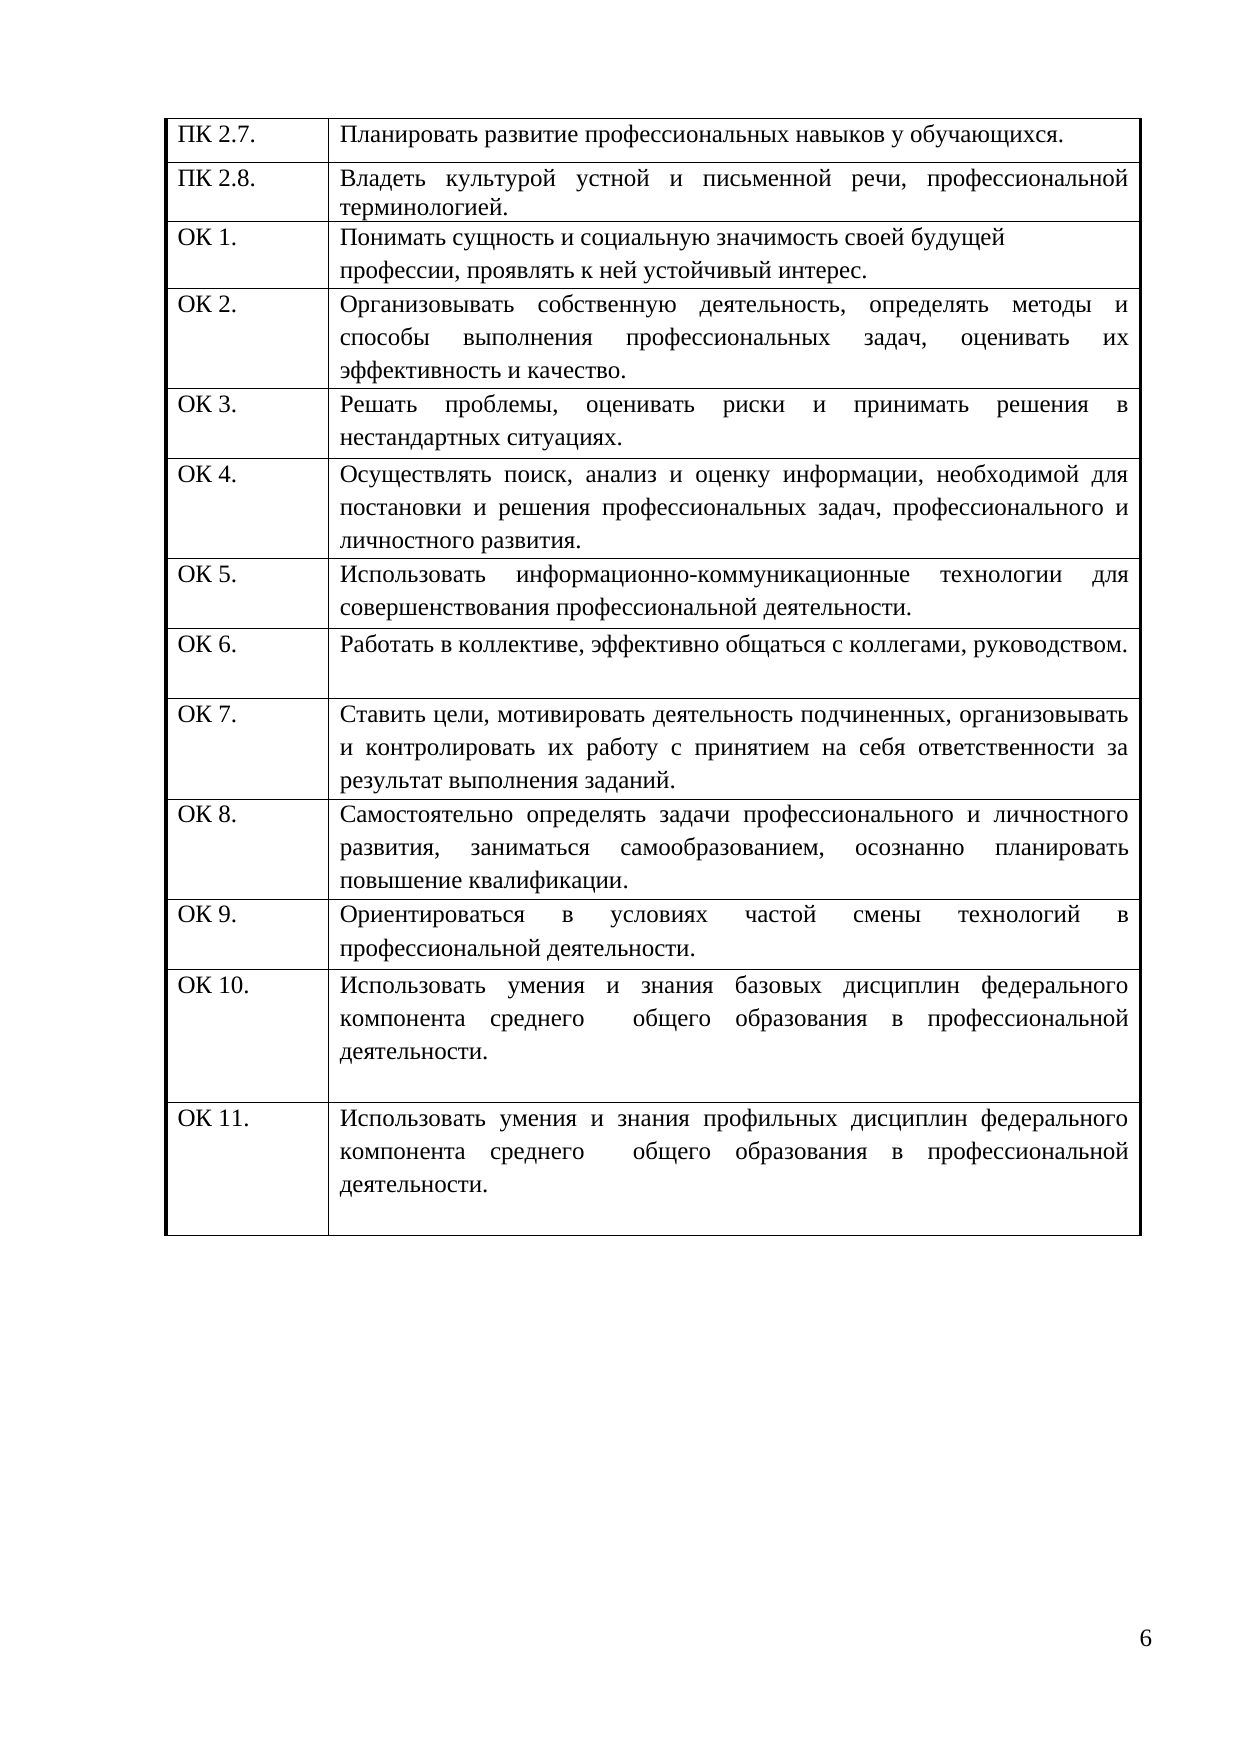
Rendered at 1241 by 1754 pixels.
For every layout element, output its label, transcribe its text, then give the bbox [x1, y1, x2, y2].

table_cell ОК 6. [168, 629, 328, 698]
table_cell ПК 2.8. [168, 163, 328, 221]
table_cell Осуществлять поиск, анализ и оценку информации, необходимой для постановки и решения профессиональных задач, профессионального и личностного развития. [329, 459, 1139, 558]
table_cell Организовывать собственную деятельность, определять методы и способы выполнения профессиональных задач, оценивать их эффективность и качество. [329, 289, 1139, 388]
table_cell Ориентироваться в условиях частой смены технологий в профессиональной деятельности. [329, 900, 1139, 969]
table_cell ОК 3. [168, 389, 328, 458]
table_cell ОК 10. [168, 970, 328, 1102]
table_cell Ставить цели, мотивировать деятельность подчиненных, организовывать и контролировать их работу с принятием на себя ответственности за результат выполнения заданий. [329, 699, 1139, 798]
table_cell ПК 2.7. [168, 119, 328, 162]
table_cell ОК 1. [168, 222, 328, 288]
table_cell Использовать информационно-коммуникационные технологии для совершенствования профессиональной деятельности. [329, 559, 1139, 628]
table_cell ОК 8. [168, 800, 328, 898]
table_cell Самостоятельно определять задачи профессионального и личностного развития, заниматься самообразованием, осознанно планировать повышение квалификации. [329, 800, 1139, 898]
table_cell ОК 4. [168, 459, 328, 558]
table_cell ОК 7. [168, 699, 328, 798]
table_cell Планировать развитие профессиональных навыков у обучающихся. [329, 119, 1139, 162]
table_cell Использовать умения и знания базовых дисциплин федерального компонента среднего общего образования в профессиональной деятельности. [329, 970, 1139, 1102]
table_cell ОК 11. [168, 1103, 328, 1235]
table_cell ОК 9. [168, 900, 328, 969]
table_cell Понимать сущность и социальную значимость своей будущей профессии, проявлять к ней устойчивый интерес. [329, 222, 1139, 288]
table_cell Решать проблемы, оценивать риски и принимать решения в нестандартных ситуациях. [329, 389, 1139, 458]
table_cell Владеть культурой устной и письменной речи, профессиональной терминологией. [329, 163, 1139, 221]
table_cell ОК 2. [168, 289, 328, 388]
table_cell Использовать умения и знания профильных дисциплин федерального компонента среднего общего образования в профессиональной деятельности. [329, 1103, 1139, 1235]
table_cell Работать в коллективе, эффективно общаться с коллегами, руководством. [329, 629, 1139, 698]
table_cell ОК 5. [168, 559, 328, 628]
